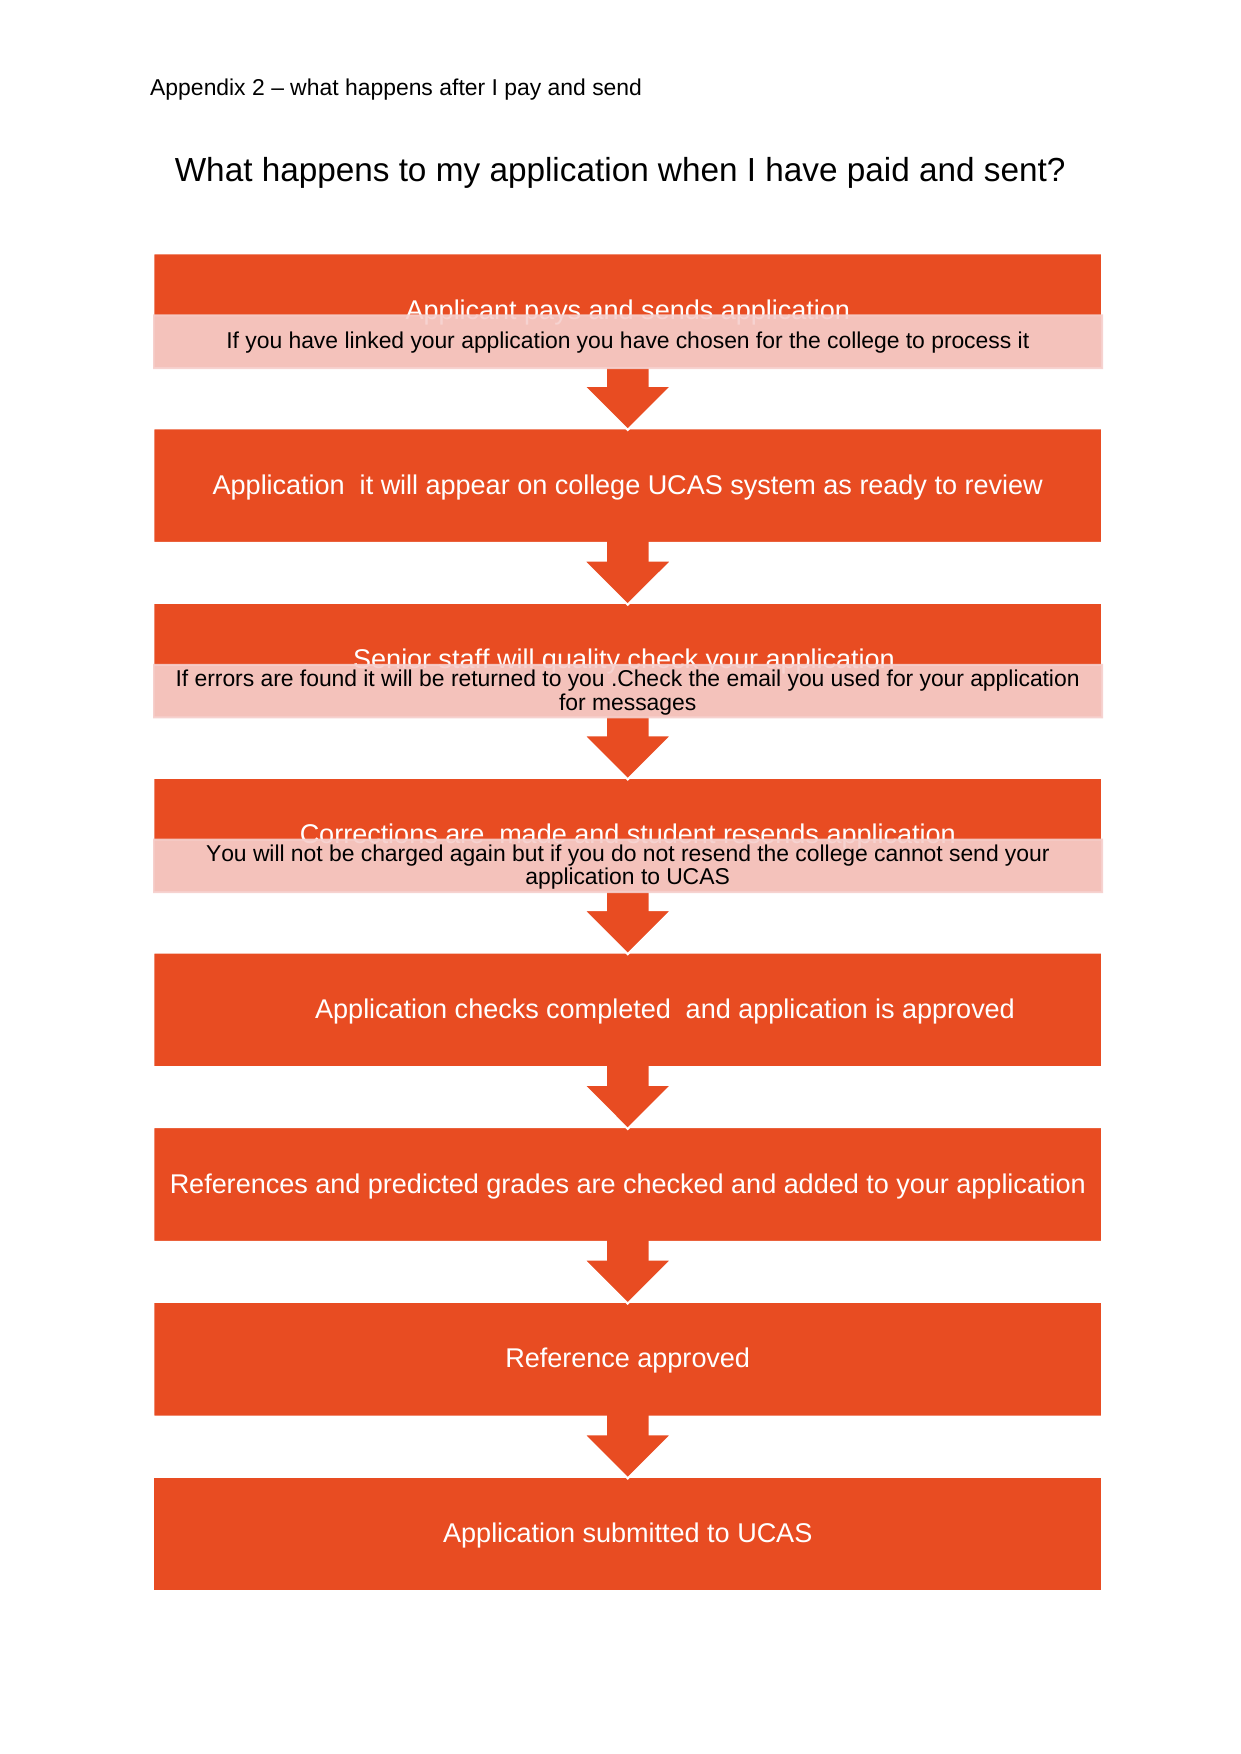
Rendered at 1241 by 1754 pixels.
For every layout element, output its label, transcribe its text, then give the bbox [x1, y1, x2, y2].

text What happens to my application when I have paid and sent? [150, 150, 1090, 188]
